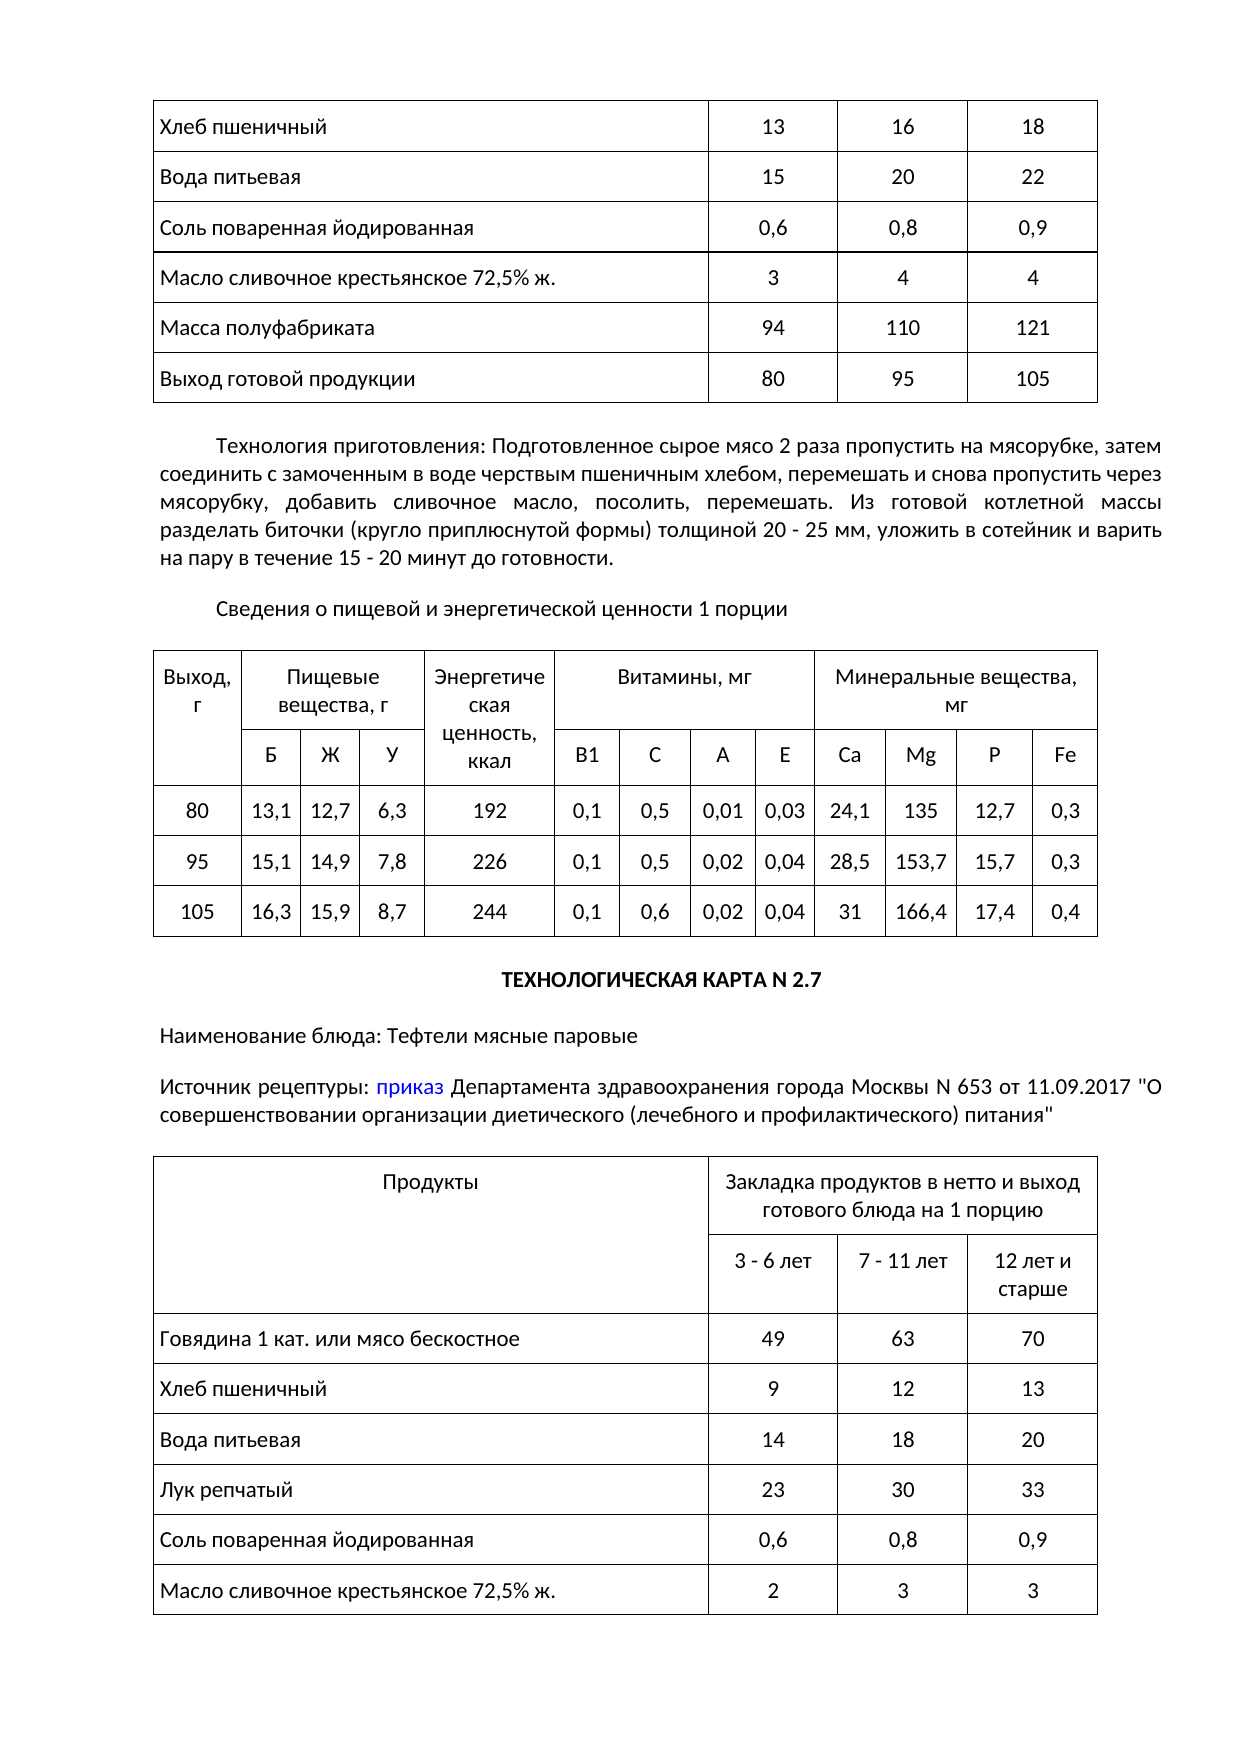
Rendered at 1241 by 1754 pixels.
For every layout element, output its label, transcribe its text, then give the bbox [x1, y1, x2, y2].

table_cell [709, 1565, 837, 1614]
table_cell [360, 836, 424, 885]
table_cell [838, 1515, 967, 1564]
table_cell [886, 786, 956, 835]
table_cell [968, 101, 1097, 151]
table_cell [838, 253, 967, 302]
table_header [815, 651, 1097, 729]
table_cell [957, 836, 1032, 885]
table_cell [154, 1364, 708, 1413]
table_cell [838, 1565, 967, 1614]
title ТЕХНОЛОГИЧЕСКАЯ КАРТА N 2.7 [159, 965, 1163, 993]
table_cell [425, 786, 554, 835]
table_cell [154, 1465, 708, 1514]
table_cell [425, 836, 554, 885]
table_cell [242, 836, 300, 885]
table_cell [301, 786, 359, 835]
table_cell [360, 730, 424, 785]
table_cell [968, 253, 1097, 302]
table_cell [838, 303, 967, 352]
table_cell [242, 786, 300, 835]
text Технология приготовления: Подготовленное сырое мясо 2 раза пропустить на мясорубке, затем соединить с замоченным в воде черствым пшеничным хлебом, перемешать и снова пропустить через мясорубку, добавить сливочное масло, посолить, перемешать. Из готовой котлетной массы разделать биточки (кругло приплюснутой формы) толщиной 20 - 25 мм, уложить в сотейник и варить на пару в течение 15 - 20 минут до готовности. [159, 431, 1163, 571]
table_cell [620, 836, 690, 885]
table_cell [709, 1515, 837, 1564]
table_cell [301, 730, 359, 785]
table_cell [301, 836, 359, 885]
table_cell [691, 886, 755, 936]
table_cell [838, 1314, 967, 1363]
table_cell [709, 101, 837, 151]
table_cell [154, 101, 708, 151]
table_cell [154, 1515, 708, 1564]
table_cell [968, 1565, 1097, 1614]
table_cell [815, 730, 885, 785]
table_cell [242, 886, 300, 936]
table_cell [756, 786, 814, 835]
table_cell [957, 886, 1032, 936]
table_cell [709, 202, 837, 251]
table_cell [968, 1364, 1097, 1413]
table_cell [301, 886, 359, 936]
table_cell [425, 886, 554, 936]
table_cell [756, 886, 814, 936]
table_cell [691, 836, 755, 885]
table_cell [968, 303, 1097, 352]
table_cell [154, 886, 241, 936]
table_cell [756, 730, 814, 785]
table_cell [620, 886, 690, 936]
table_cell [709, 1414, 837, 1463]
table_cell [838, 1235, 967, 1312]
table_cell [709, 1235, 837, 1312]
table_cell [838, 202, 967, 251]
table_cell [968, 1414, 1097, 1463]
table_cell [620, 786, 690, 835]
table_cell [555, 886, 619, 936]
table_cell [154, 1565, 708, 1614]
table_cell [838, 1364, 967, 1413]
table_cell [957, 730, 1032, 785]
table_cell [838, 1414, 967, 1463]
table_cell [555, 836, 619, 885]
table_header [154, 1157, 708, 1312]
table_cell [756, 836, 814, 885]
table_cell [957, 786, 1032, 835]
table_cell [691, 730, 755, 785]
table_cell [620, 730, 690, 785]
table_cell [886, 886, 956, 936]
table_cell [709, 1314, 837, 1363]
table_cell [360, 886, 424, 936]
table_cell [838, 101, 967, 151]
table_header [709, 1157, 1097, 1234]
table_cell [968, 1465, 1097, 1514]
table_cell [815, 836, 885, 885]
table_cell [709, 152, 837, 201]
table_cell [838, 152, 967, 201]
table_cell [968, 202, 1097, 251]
text Источник рецептуры: приказ Департамента здравоохранения города Москвы N 653 от 11.09.2017 "О совершенствовании организации диетического (лечебного и профилактического) питания" [159, 1072, 1163, 1128]
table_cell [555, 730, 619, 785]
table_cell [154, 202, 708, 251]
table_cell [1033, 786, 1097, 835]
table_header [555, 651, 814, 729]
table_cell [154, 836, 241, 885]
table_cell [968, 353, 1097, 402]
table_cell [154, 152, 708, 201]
text Наименование блюда: Тефтели мясные паровые [159, 1021, 1163, 1049]
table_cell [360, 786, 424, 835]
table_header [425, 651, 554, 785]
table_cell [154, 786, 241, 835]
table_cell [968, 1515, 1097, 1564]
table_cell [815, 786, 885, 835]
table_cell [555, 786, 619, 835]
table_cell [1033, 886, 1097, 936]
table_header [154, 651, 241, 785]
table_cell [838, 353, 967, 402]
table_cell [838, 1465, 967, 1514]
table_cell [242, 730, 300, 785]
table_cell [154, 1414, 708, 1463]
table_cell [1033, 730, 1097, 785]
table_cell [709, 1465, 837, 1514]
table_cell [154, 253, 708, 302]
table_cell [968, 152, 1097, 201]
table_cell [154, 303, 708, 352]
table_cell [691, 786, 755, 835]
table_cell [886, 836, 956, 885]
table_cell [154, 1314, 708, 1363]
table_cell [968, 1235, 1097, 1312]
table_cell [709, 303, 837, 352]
text Сведения о пищевой и энергетической ценности 1 порции [159, 594, 1163, 622]
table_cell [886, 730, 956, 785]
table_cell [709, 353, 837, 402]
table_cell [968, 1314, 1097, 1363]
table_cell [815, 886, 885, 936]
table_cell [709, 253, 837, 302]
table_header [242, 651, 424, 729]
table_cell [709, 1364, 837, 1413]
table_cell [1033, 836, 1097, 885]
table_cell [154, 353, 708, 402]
